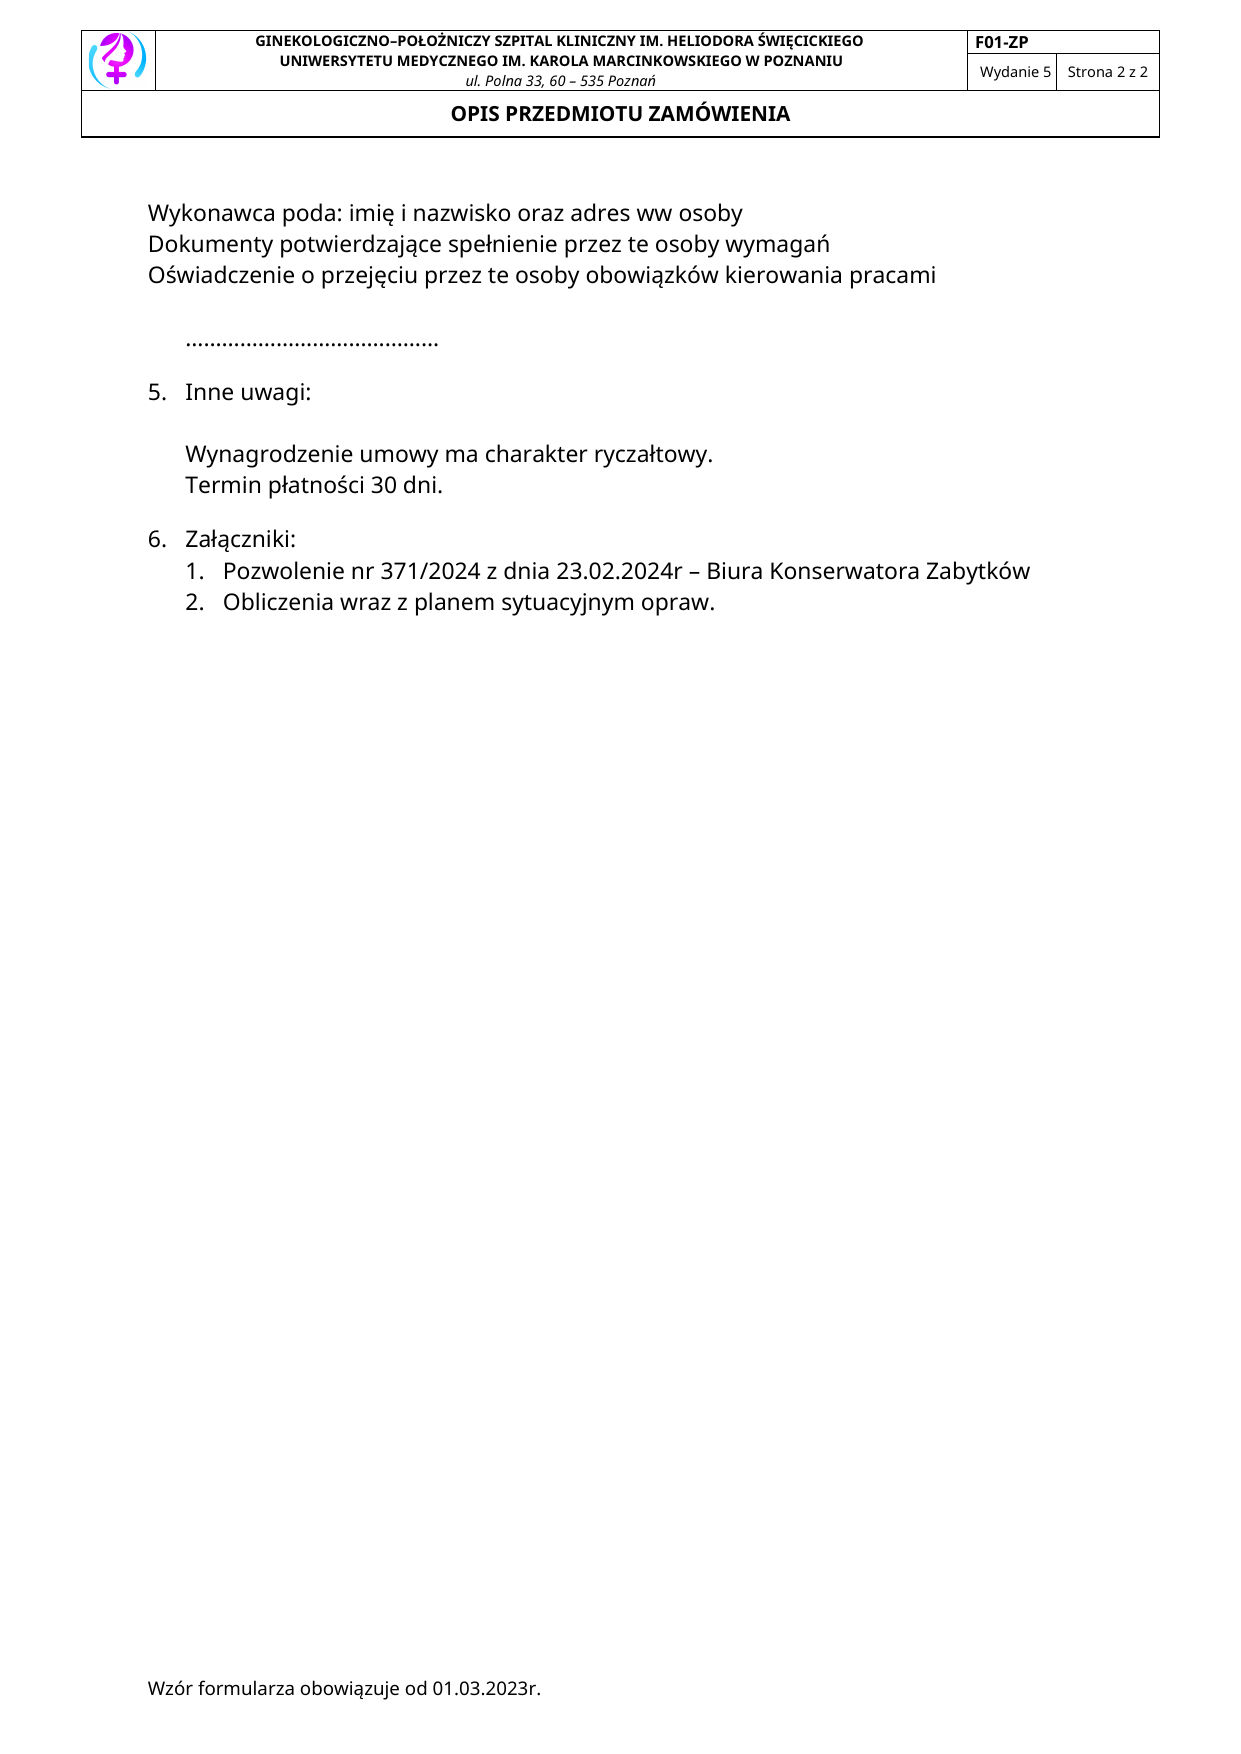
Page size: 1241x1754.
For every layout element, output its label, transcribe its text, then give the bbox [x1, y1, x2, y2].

list Inne uwagi: [148, 376, 1137, 407]
list Załączniki: [148, 523, 1137, 554]
text Wykonawca poda: imię i nazwisko oraz adres ww osoby [148, 197, 1137, 228]
text …………………………………… [185, 322, 1137, 353]
list Obliczenia wraz z planem sytuacyjnym opraw. [185, 586, 1137, 617]
picture [88, 31, 148, 89]
list Pozwolenie nr 371/2024 z dnia 23.02.2024r – Biura Konserwatora Zabytków [185, 554, 1137, 586]
text Dokumenty potwierdzające spełnienie przez te osoby wymagań [148, 228, 1137, 259]
text Oświadczenie o przejęciu przez te osoby obowiązków kierowania pracami [148, 259, 1137, 290]
list Termin płatności 30 dni. [185, 469, 1137, 501]
list Wynagrodzenie umowy ma charakter ryczałtowy. [185, 438, 1137, 469]
